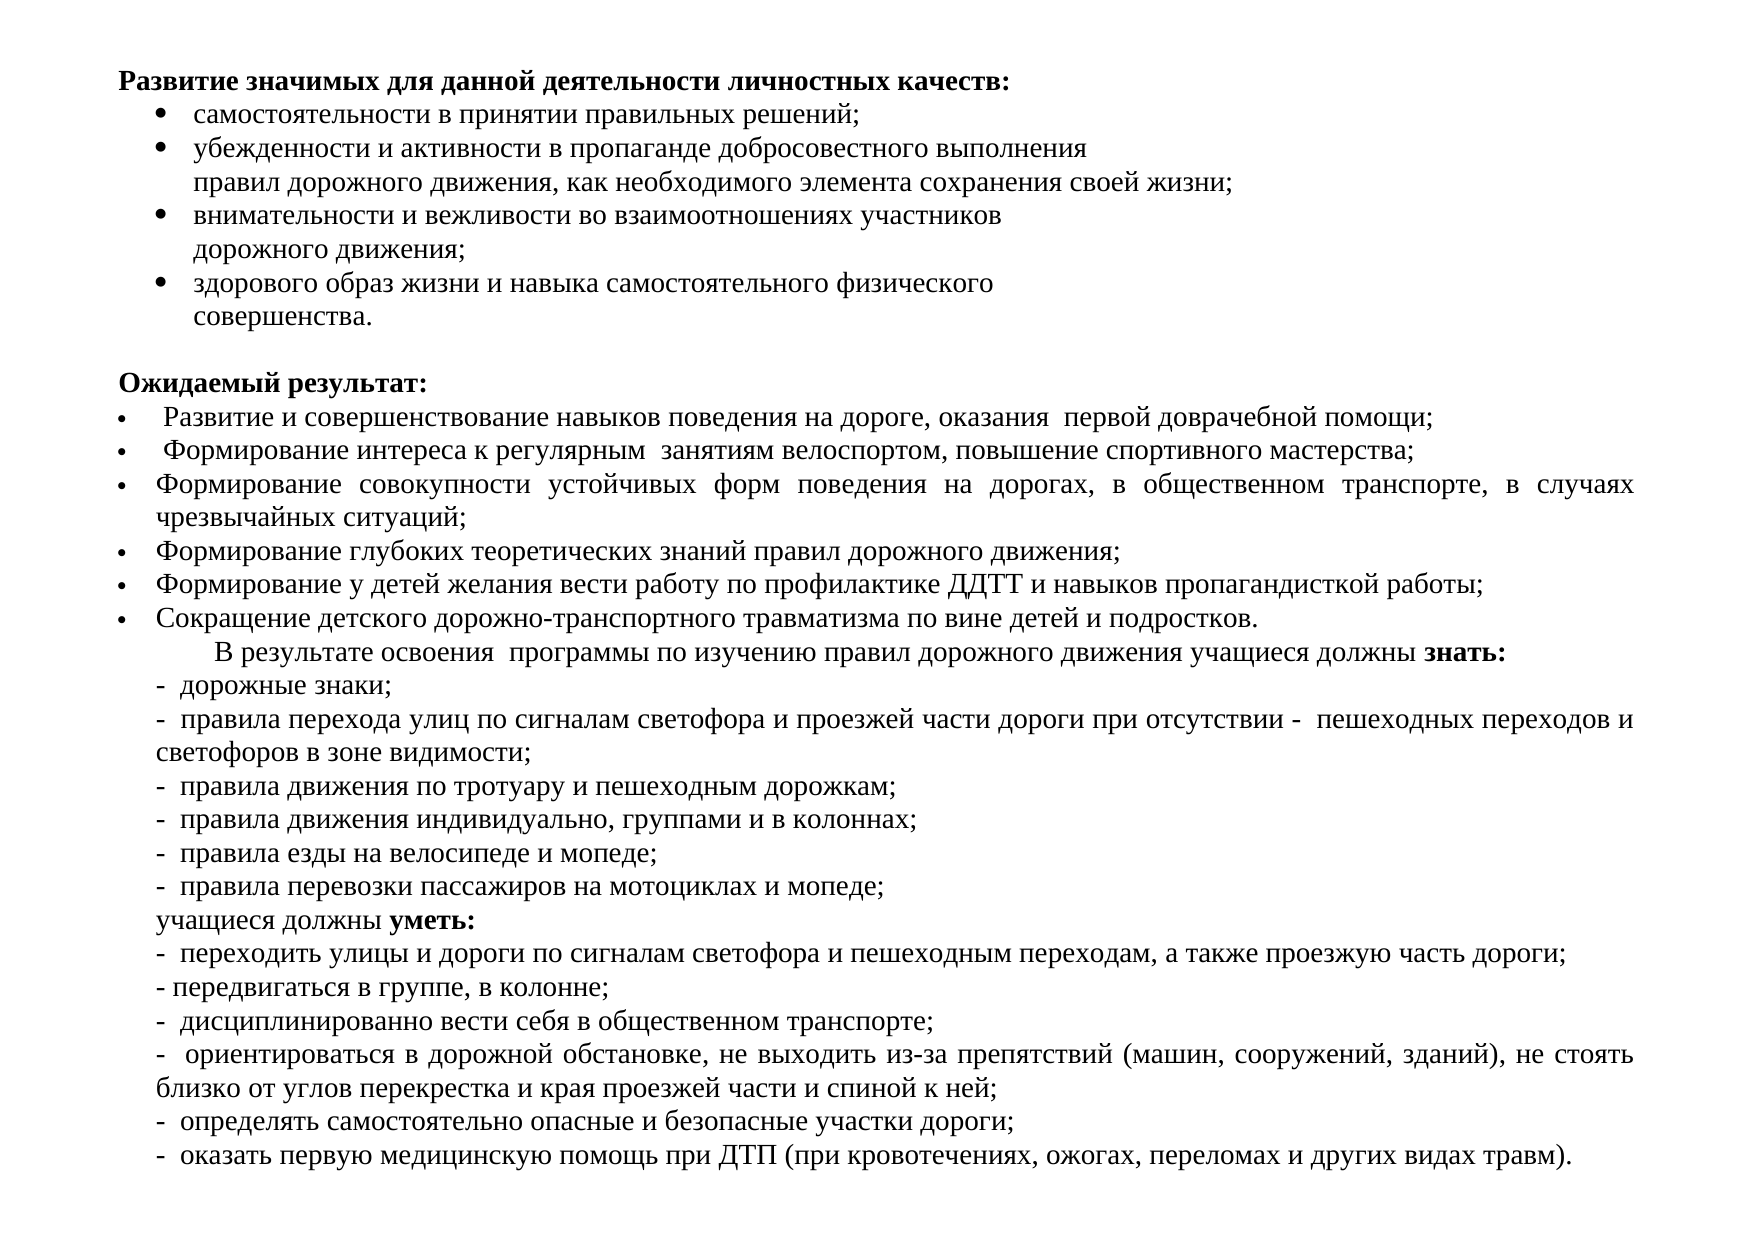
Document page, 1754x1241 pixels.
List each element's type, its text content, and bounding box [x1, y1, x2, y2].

text - переходить улицы и дороги по сигналам светофора и пешеходным переходам, а также проезжую часть дороги; [156, 936, 1636, 969]
text - правила движения по тротуару и пешеходным дорожкам; [156, 768, 1636, 801]
list здорового образ жизни и навыка самостоятельного физического совершенства. [156, 265, 1636, 332]
text - определять самостоятельно опасные и безопасные участки дороги; [156, 1103, 1636, 1137]
list самостоятельности в принятии правильных решений; [156, 97, 1636, 130]
text - правила езды на велосипеде и мопеде; [156, 835, 1636, 868]
list убежденности и активности в пропаганде добросовестного выполнения правил дорожного движения, как необходимого элемента сохранения своей жизни; [156, 130, 1636, 197]
text Ожидаемый результат: [118, 365, 1636, 399]
list Формирование глубоких теоретических знаний правил дорожного движения; [118, 533, 1636, 567]
text - передвигаться в группе, в колонне; [156, 969, 1636, 1003]
text - дорожные знаки; [156, 667, 1636, 701]
list Формирование интереса к регулярным занятиям велоспортом, повышение спортивного мастерства; [118, 432, 1636, 466]
text - правила движения индивидуально, группами и в колоннах; [156, 801, 1636, 835]
text В результате освоения программы по изучению правил дорожного движения учащиеся должны знать: [156, 634, 1636, 667]
list Формирование у детей желания вести работу по профилактике ДДТТ и навыков пропагандисткой работы; [118, 567, 1636, 600]
text - правила перехода улиц по сигналам светофора и проезжей части дороги при отсутствии - пешеходных переходов и светофоров в зоне видимости; [156, 701, 1636, 768]
list Сокращение детского дорожно-транспортного травматизма по вине детей и подростков. [118, 600, 1636, 634]
text - оказать первую медицинскую помощь при ДТП (при кровотечениях, ожогах, переломах и других видах травм). [156, 1137, 1636, 1170]
text - ориентироваться в дорожной обстановке, не выходить из-за препятствий (машин, сооружений, зданий), не стоять близко от углов перекрестка и края проезжей части и спиной к ней; [156, 1036, 1636, 1103]
text - дисциплинированно вести себя в общественном транспорте; [156, 1003, 1636, 1036]
text Развитие значимых для данной деятельности личностных качеств: [118, 63, 1636, 97]
list внимательности и вежливости во взаимоотношениях участников дорожного движения; [156, 197, 1636, 265]
list Развитие и совершенствование навыков поведения на дороге, оказания первой доврачебной помощи; [118, 399, 1636, 432]
text учащиеся должны уметь: [156, 902, 1636, 936]
list Формирование совокупности устойчивых форм поведения на дорогах, в общественном транспорте, в случаях чрезвычайных ситуаций; [118, 466, 1636, 533]
text - правила перевозки пассажиров на мотоциклах и мопеде; [156, 868, 1636, 902]
